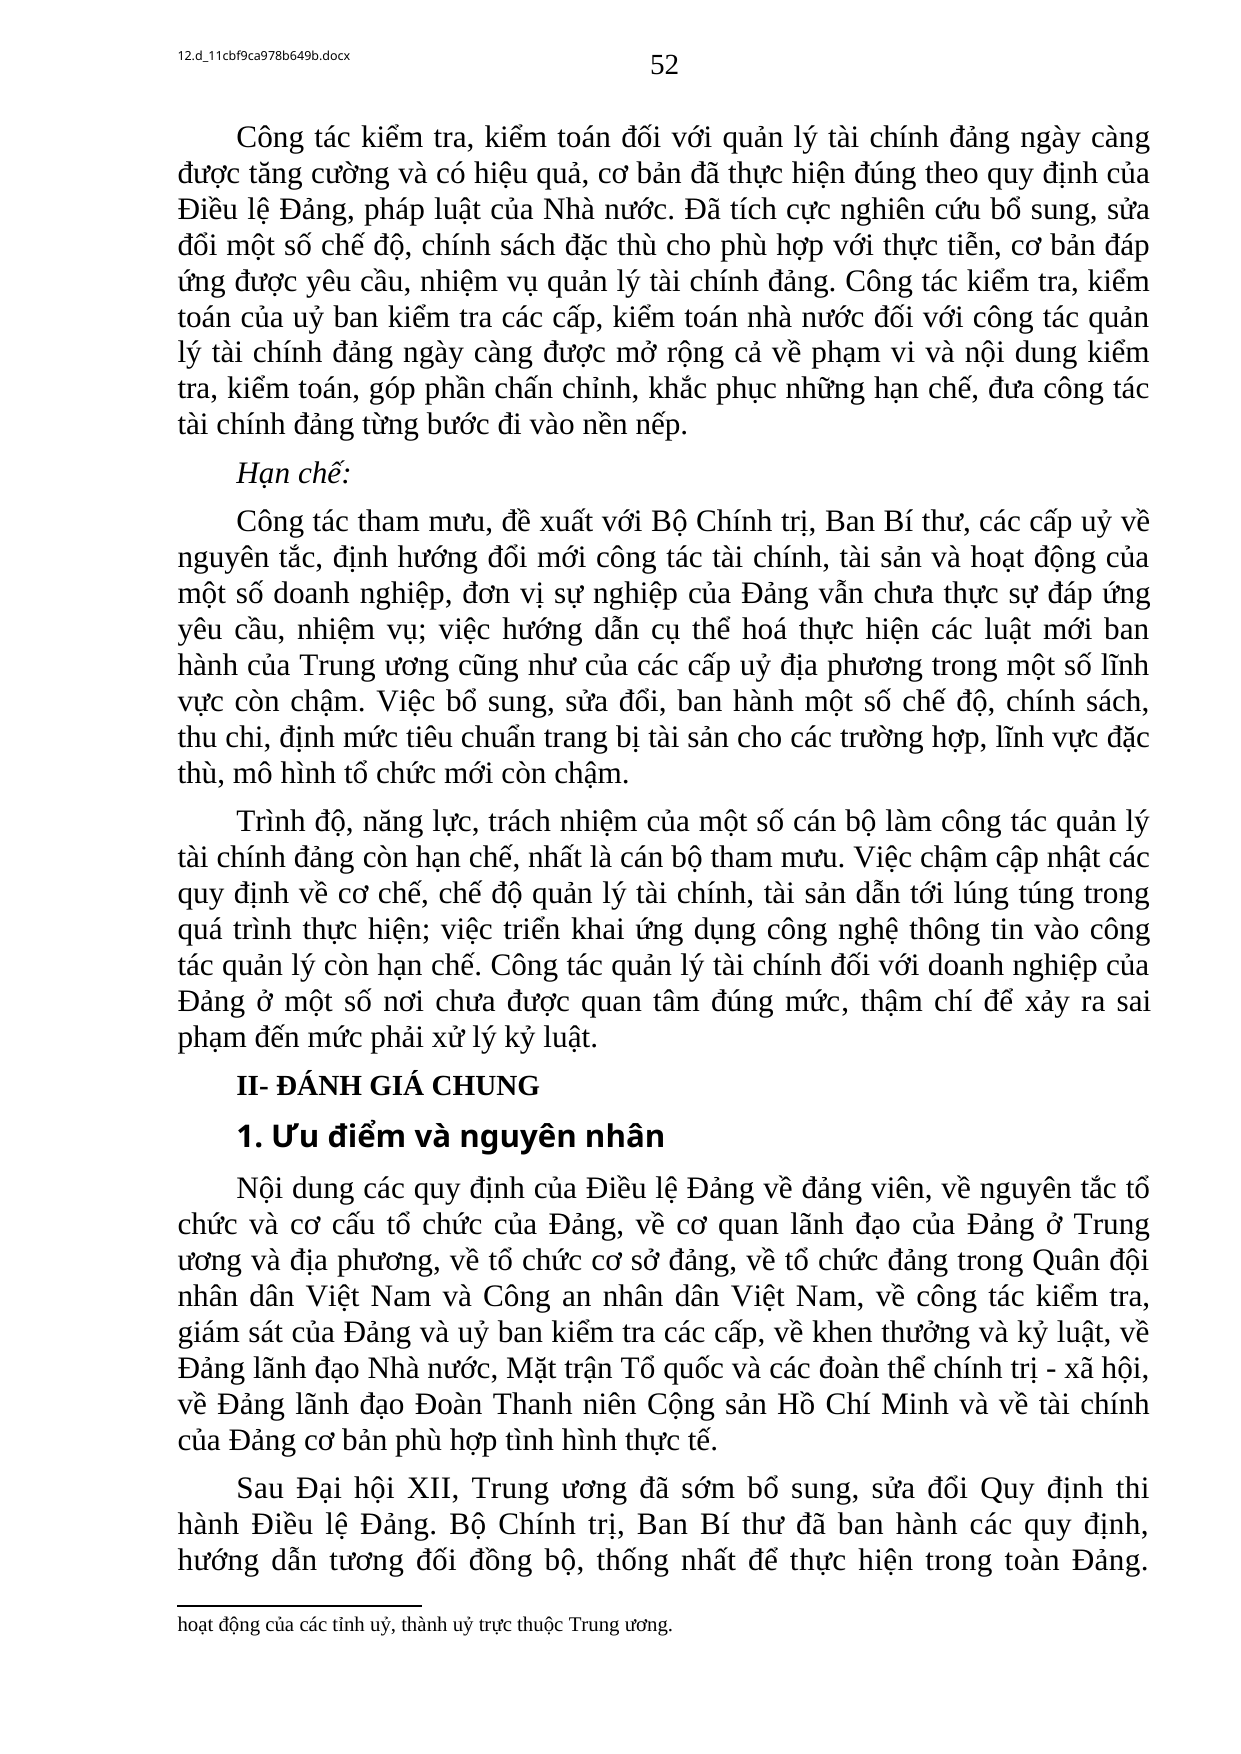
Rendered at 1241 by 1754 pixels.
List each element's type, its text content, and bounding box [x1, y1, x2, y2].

text 1. Ưu điểm và nguyên nhân [177, 1114, 1152, 1157]
text Hạn chế: [177, 454, 1152, 490]
text II- ĐÁNH GIÁ CHUNG [177, 1067, 1152, 1102]
text Trình độ, năng lực, trách nhiệm của một số cán bộ làm công tác quản lý tài chính đảng còn hạn chế, nhất là cán bộ tham mưu. Việc chậm cập nhật các quy định về cơ chế, chế độ quản lý tài chính, tài sản dẫn tới lúng túng trong quá trình thực hiện; việc triển khai ứng dụng công nghệ thông tin vào công tác quản lý còn hạn chế. Công tác quản lý tài chính đối với doanh nghiệp của Đảng ở một số nơi chưa được quan tâm đúng mức, thậm chí để xảy ra sai phạm đến mức phải xử lý kỷ luật. [177, 802, 1152, 1054]
text Nội dung các quy định của Điều lệ Đảng về đảng viên, về nguyên tắc tổ chức và cơ cấu tổ chức của Đảng, về cơ quan lãnh đạo của Đảng ở Trung ương và địa phương, về tổ chức cơ sở đảng, về tổ chức đảng trong Quân đội nhân dân Việt Nam và Công an nhân dân Việt Nam, về công tác kiểm tra, giám sát của Đảng và uỷ ban kiểm tra các cấp, về khen thưởng và kỷ luật, về Đảng lãnh đạo Nhà nước, Mặt trận Tổ quốc và các đoàn thể chính trị - xã hội, về Đảng lãnh đạo Đoàn Thanh niên Cộng sản Hồ Chí Minh và về tài chính của Đảng cơ bản phù hợp tình hình thực tế. [177, 1169, 1152, 1457]
text Công tác kiểm tra, kiểm toán đối với quản lý tài chính đảng ngày càng được tăng cường và có hiệu quả, cơ bản đã thực hiện đúng theo quy định của Điều lệ Đảng, pháp luật của Nhà nước. Đã tích cực nghiên cứu bổ sung, sửa đổi một số chế độ, chính sách đặc thù cho phù hợp với thực tiễn, cơ bản đáp ứng được yêu cầu, nhiệm vụ quản lý tài chính đảng. Công tác kiểm tra, kiểm toán của uỷ ban kiểm tra các cấp, kiểm toán nhà nước đối với công tác quản lý tài chính đảng ngày càng được mở rộng cả về phạm vi và nội dung kiểm tra, kiểm toán, góp phần chấn chỉnh, khắc phục những hạn chế, đưa công tác tài chính đảng từng bước đi vào nền nếp. [177, 118, 1152, 442]
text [177, 1469, 1152, 1577]
text Công tác tham mưu, đề xuất với Bộ Chính trị, Ban Bí thư, các cấp uỷ về nguyên tắc, định hướng đổi mới công tác tài chính, tài sản và hoạt động của một số doanh nghiệp, đơn vị sự nghiệp của Đảng vẫn chưa thực sự đáp ứng yêu cầu, nhiệm vụ; việc hướng dẫn cụ thể hoá thực hiện các luật mới ban hành của Trung ương cũng như của các cấp uỷ địa phương trong một số lĩnh vực còn chậm. Việc bổ sung, sửa đổi, ban hành một số chế độ, chính sách, thu chi, định mức tiêu chuẩn trang bị tài sản cho các trường hợp, lĩnh vực đặc thù, mô hình tổ chức mới còn chậm. [177, 502, 1152, 790]
